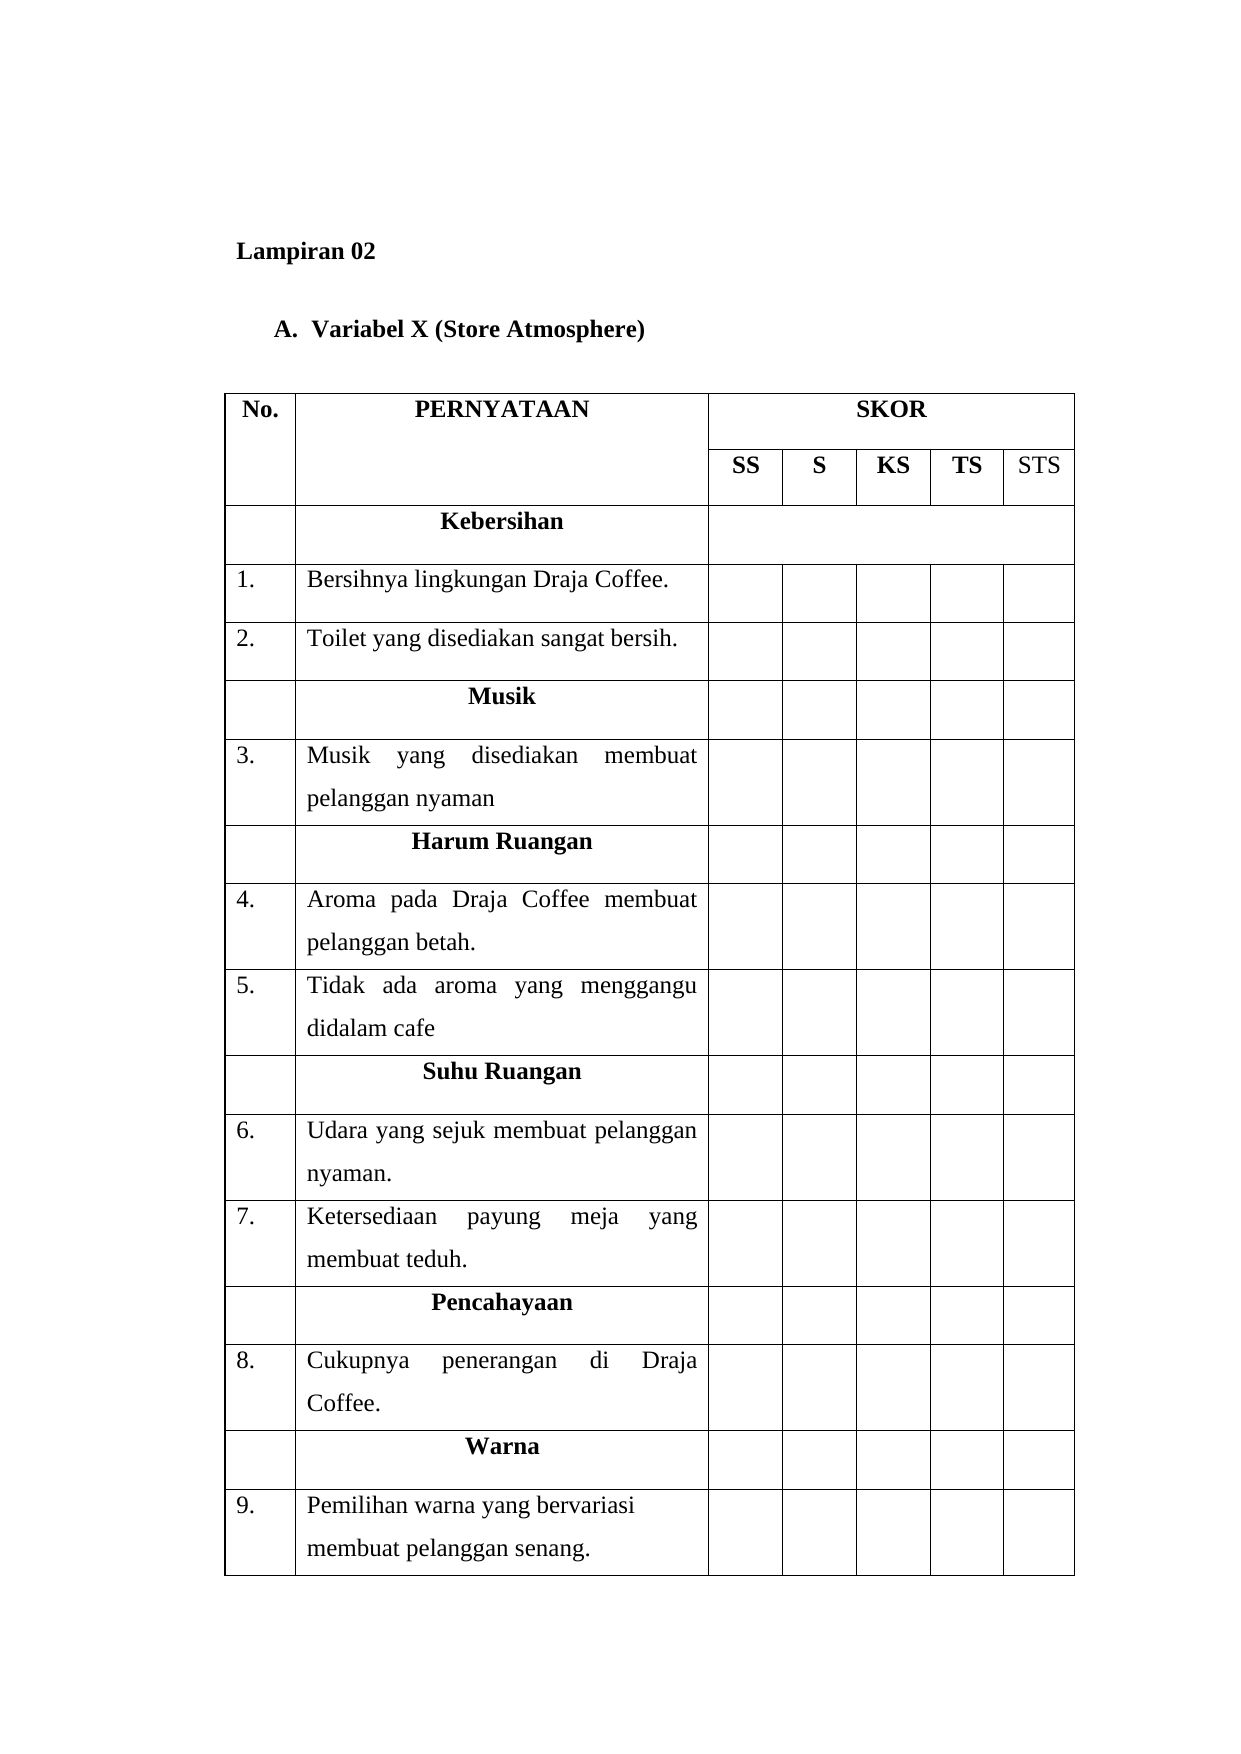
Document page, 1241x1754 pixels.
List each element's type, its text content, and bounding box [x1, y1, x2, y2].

table_cell [931, 1201, 1003, 1286]
table_cell [226, 506, 295, 563]
table_cell [1004, 740, 1074, 825]
table_cell 6. [226, 1115, 295, 1200]
table_cell [1004, 1056, 1074, 1114]
table_cell [1004, 1345, 1074, 1430]
table_cell Udara yang sejuk membuat pelanggan nyaman. [296, 1115, 708, 1200]
table_cell [931, 1431, 1003, 1489]
table_cell [1004, 1431, 1074, 1489]
table_cell [226, 681, 295, 739]
table_cell STS [1004, 450, 1074, 505]
table_cell [857, 1431, 930, 1489]
table_cell Ketersediaan payung meja yang membuat teduh. [296, 1201, 708, 1286]
table_cell [931, 623, 1003, 680]
table_header PERNYATAAN [296, 394, 708, 505]
table_cell [226, 826, 295, 883]
table_cell [709, 740, 782, 825]
table_cell [931, 565, 1003, 622]
table_cell [709, 565, 782, 622]
table_cell 4. [226, 884, 295, 969]
table_cell [857, 681, 930, 739]
table_cell [709, 826, 782, 883]
table_cell TS [931, 450, 1003, 505]
table_cell [783, 1345, 856, 1430]
table_cell [1004, 1115, 1074, 1200]
table_cell [783, 1287, 856, 1344]
table_cell [709, 1056, 782, 1114]
table_cell [857, 565, 930, 622]
table_cell [709, 506, 1074, 563]
table_cell [783, 740, 856, 825]
table_cell [783, 884, 856, 969]
table_cell Suhu Ruangan [296, 1056, 708, 1114]
table_cell [1004, 1201, 1074, 1286]
table_cell [931, 826, 1003, 883]
table_cell [1004, 970, 1074, 1055]
table_cell [709, 1490, 782, 1575]
table_cell 5. [226, 970, 295, 1055]
table_cell [709, 1201, 782, 1286]
table_cell Cukupnya penerangan di Draja Coffee. [296, 1345, 708, 1430]
table_cell 1. [226, 565, 295, 622]
table_cell [1004, 826, 1074, 883]
table_cell [931, 1345, 1003, 1430]
table_cell [709, 1287, 782, 1344]
table_cell Warna [296, 1431, 708, 1489]
table_cell [1004, 565, 1074, 622]
table_cell [857, 1345, 930, 1430]
table_cell [857, 740, 930, 825]
table_cell [226, 1287, 295, 1344]
table_cell [783, 1115, 856, 1200]
table_cell [783, 623, 856, 680]
table_cell [1004, 623, 1074, 680]
table_cell [709, 623, 782, 680]
list Variabel X (Store Atmosphere) [274, 314, 1063, 343]
table_cell SS [709, 450, 782, 505]
table_cell [931, 1056, 1003, 1114]
table_cell [857, 1201, 930, 1286]
table_cell [857, 826, 930, 883]
table_cell [931, 1287, 1003, 1344]
table_cell [226, 1431, 295, 1489]
table_cell [1004, 681, 1074, 739]
table_cell Aroma pada Draja Coffee membuat pelanggan betah. [296, 884, 708, 969]
table_cell [783, 1431, 856, 1489]
table_cell [783, 970, 856, 1055]
table_cell [931, 740, 1003, 825]
table_cell Bersihnya lingkungan Draja Coffee. [296, 565, 708, 622]
table_cell [1004, 1287, 1074, 1344]
table_cell [709, 970, 782, 1055]
table_cell [857, 884, 930, 969]
table_cell [931, 884, 1003, 969]
table_cell Pencahayaan [296, 1287, 708, 1344]
table_cell [709, 884, 782, 969]
table_cell [857, 623, 930, 680]
table_cell [783, 681, 856, 739]
table_cell Harum Ruangan [296, 826, 708, 883]
table_cell 9. [226, 1490, 295, 1575]
table_cell Musik yang disediakan membuat pelanggan nyaman [296, 740, 708, 825]
table_cell [1004, 884, 1074, 969]
table_header No. [226, 394, 295, 505]
table_cell [857, 1287, 930, 1344]
table_cell S [783, 450, 856, 505]
table_cell 2. [226, 623, 295, 680]
table_cell KS [857, 450, 930, 505]
table_cell 8. [226, 1345, 295, 1430]
table_cell [709, 1345, 782, 1430]
table_cell 3. [226, 740, 295, 825]
text Lampiran 02 [236, 236, 1063, 265]
table_cell 7. [226, 1201, 295, 1286]
table_cell [931, 681, 1003, 739]
table_cell [931, 970, 1003, 1055]
table_cell [857, 970, 930, 1055]
table_cell Kebersihan [296, 506, 708, 563]
table_cell [783, 1490, 856, 1575]
table_cell [1004, 1490, 1074, 1575]
table_cell [783, 1056, 856, 1114]
table_cell [709, 1115, 782, 1200]
table_cell [857, 1490, 930, 1575]
table_cell [783, 1201, 856, 1286]
table_cell [857, 1115, 930, 1200]
table_cell Tidak ada aroma yang menggangu didalam cafe [296, 970, 708, 1055]
table_cell [709, 681, 782, 739]
table_cell Musik [296, 681, 708, 739]
table_cell [226, 1056, 295, 1114]
table_cell Toilet yang disediakan sangat bersih. [296, 623, 708, 680]
table_header SKOR [709, 394, 1074, 449]
table_cell [857, 1056, 930, 1114]
table_cell [783, 826, 856, 883]
table_cell [709, 1431, 782, 1489]
table_cell [931, 1115, 1003, 1200]
table_cell [931, 1490, 1003, 1575]
table_cell [783, 565, 856, 622]
table_cell Pemilihan warna yang bervariasi membuat pelanggan senang. [296, 1490, 708, 1575]
